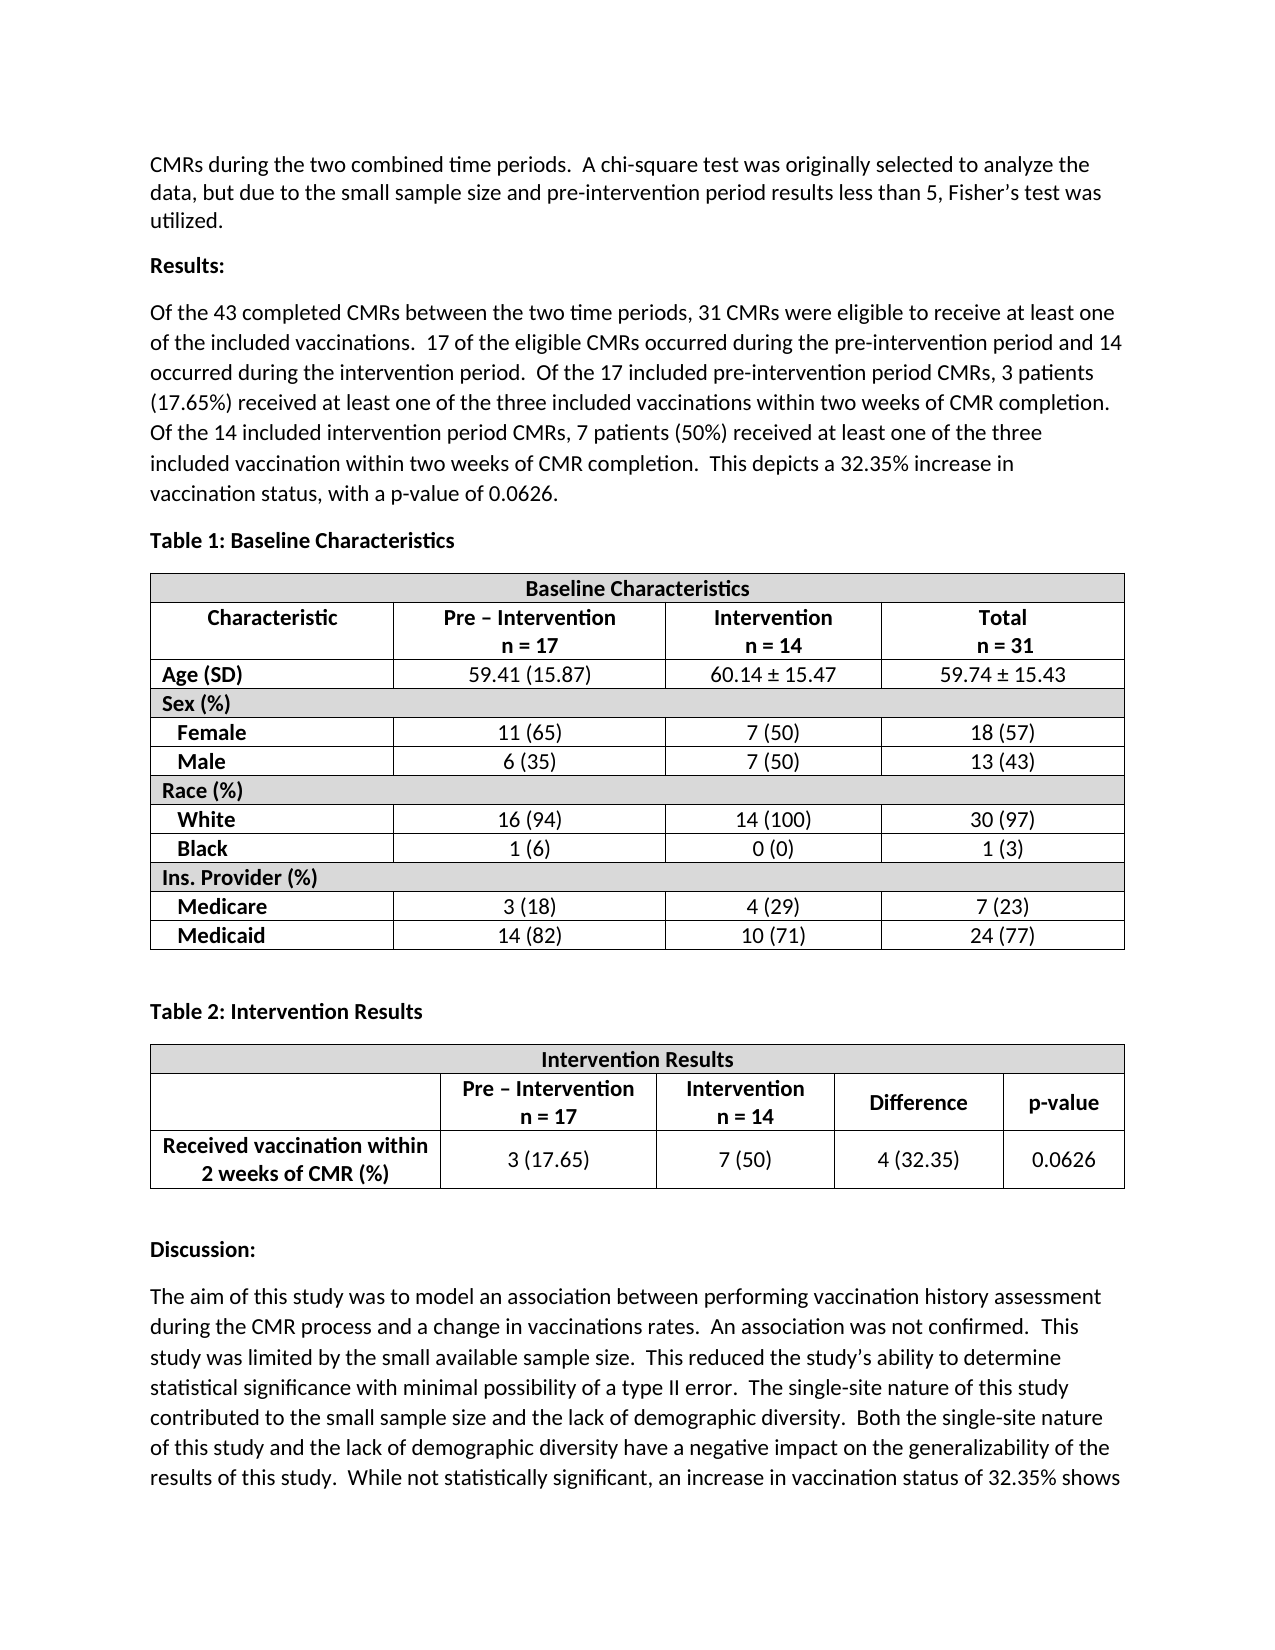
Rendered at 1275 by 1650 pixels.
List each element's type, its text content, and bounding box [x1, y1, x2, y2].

table_cell Difference [835, 1074, 1003, 1130]
text Table 2: Intervention Results [150, 997, 1125, 1025]
table_cell Received vaccination within 2 weeks of CMR (%) [151, 1131, 440, 1187]
table_cell 0.0626 [1004, 1131, 1124, 1187]
table_cell 14 (82) [394, 921, 665, 949]
table_cell Ins. Provider (%) [151, 863, 1124, 891]
text Results: [150, 251, 1125, 279]
table_header Intervention Results [151, 1045, 1124, 1073]
table_cell Characteristic [151, 603, 393, 659]
table_cell Total n = 31 [882, 603, 1124, 659]
table_cell 13 (43) [882, 747, 1124, 775]
table_cell 3 (18) [394, 892, 665, 920]
table_cell 11 (65) [394, 718, 665, 746]
table_cell 59.74 ± 15.43 [882, 660, 1124, 688]
table_cell Male [151, 747, 393, 775]
table_cell 14 (100) [666, 805, 881, 833]
table_cell Black [151, 834, 393, 862]
text Discussion: [150, 1235, 1125, 1263]
table_cell 10 (71) [666, 921, 881, 949]
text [150, 150, 1125, 234]
table_cell 1 (6) [394, 834, 665, 862]
table_cell 1 (3) [882, 834, 1124, 862]
table_cell Pre – Intervention n = 17 [394, 603, 665, 659]
table_cell White [151, 805, 393, 833]
table_cell Intervention n = 14 [666, 603, 881, 659]
table_cell 30 (97) [882, 805, 1124, 833]
table_cell p-value [1004, 1074, 1124, 1130]
text Table 1: Baseline Characteristics [150, 526, 1125, 554]
table_cell 0 (0) [666, 834, 881, 862]
table_cell 18 (57) [882, 718, 1124, 746]
table_cell 7 (23) [882, 892, 1124, 920]
table_cell 3 (17.65) [441, 1131, 656, 1187]
table_cell 16 (94) [394, 805, 665, 833]
table_cell Age (SD) [151, 660, 393, 688]
table_cell Sex (%) [151, 689, 1124, 717]
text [150, 1282, 1125, 1491]
text Of the 43 completed CMRs between the two time periods, 31 CMRs were eligible to receive at least one of the included vaccinations. 17 of the eligible CMRs occurred during the pre-intervention period and 14 occurred during the intervention period. Of the 17 included pre-intervention period CMRs, 3 patients (17.65%) received at least one of the three included vaccinations within two weeks of CMR completion. Of the 14 included intervention period CMRs, 7 patients (50%) received at least one of the three included vaccination within two weeks of CMR completion. This depicts a 32.35% increase in vaccination status, with a p-value of 0.0626. [150, 298, 1125, 507]
table_cell 4 (29) [666, 892, 881, 920]
table_cell Intervention n = 14 [657, 1074, 834, 1130]
table_cell 7 (50) [666, 747, 881, 775]
table_cell Medicare [151, 892, 393, 920]
table_cell 60.14 ± 15.47 [666, 660, 881, 688]
table_header Baseline Characteristics [151, 574, 1124, 602]
table_cell 6 (35) [394, 747, 665, 775]
table_cell 7 (50) [657, 1131, 834, 1187]
table_cell 4 (32.35) [835, 1131, 1003, 1187]
table_cell Pre – Intervention n = 17 [441, 1074, 656, 1130]
table_cell Female [151, 718, 393, 746]
table_cell 7 (50) [666, 718, 881, 746]
table_cell Medicaid [151, 921, 393, 949]
table_cell [151, 1074, 440, 1130]
table_cell Race (%) [151, 776, 1124, 804]
table_cell 59.41 (15.87) [394, 660, 665, 688]
table_cell 24 (77) [882, 921, 1124, 949]
